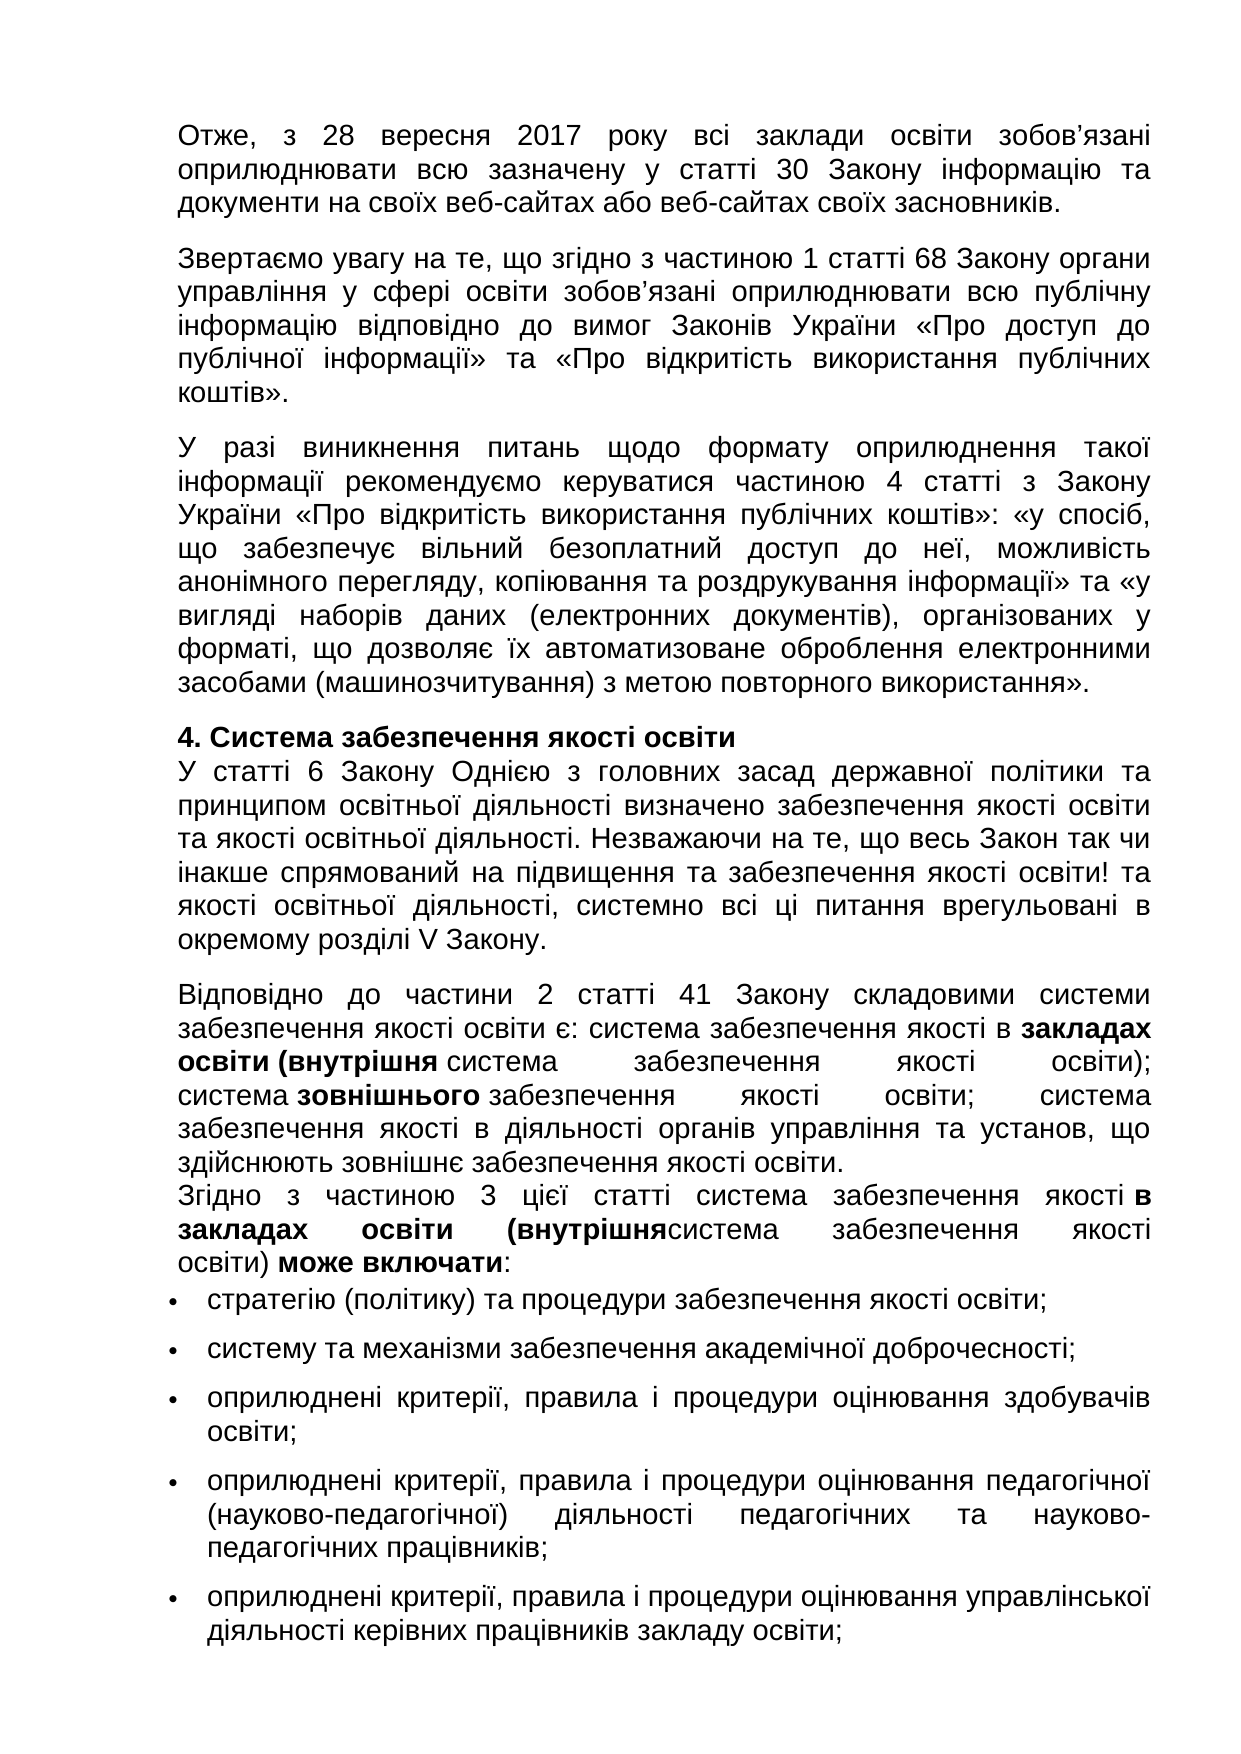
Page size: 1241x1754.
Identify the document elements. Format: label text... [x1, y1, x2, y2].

text Звертаємо увагу на те, що згідно з частиною 1 статті 68 Закону органи управління у сфері освіти зобов’язані оприлюднювати всю публічну інформацію відповідно до вимог Законів України «Про доступ до публічної інформації» та «Про відкритість використання публічних коштів». [177, 241, 1152, 408]
list оприлюднені критерії, правила і процедури оцінювання управлінської діяльності керівних працівників закладу освіти; [169, 1579, 1152, 1646]
list стратегію (політику) та процедури забезпечення якості освіти; [169, 1282, 1152, 1316]
list оприлюднені критерії, правила і процедури оцінювання здобувачів освіти; [169, 1380, 1152, 1447]
text У статті 6 Закону Однією з головних засад державної політики та принципом освітньої діяльності визначено забезпечення якості освіти та якості освітньої діяльності. Незважаючи на те, що весь Закон так чи інакше спрямований на підвищення та забезпечення якості освіти! та якості освітньої діяльності, системно всі ці питання врегульовані в окремому розділі V Закону. [177, 754, 1152, 955]
text У разі виникнення питань щодо формату оприлюднення такої інформації рекомендуємо керуватися частиною 4 статті з Закону України «Про відкритість використання публічних коштів»: «у спосіб, що забезпечує вільний безоплатний доступ до неї, можливість анонімного перегляду, копіювання та роздрукування інформації» та «y вигляді наборів даних (електронних документів), організованих у форматі, що дозволяє їх автоматизоване оброблення електронними засобами (машинозчитування) з метою повторного використання». [177, 430, 1152, 698]
list оприлюднені критерії, правила і процедури оцінювання педагогічної (науково-педагогічної) діяльності педагогічних та науково-педагогічних працівників; [169, 1463, 1152, 1564]
text Відповідно до частини 2 статті 41 Закону складовими системи забезпечення якості освіти є: система забезпечення якості в закладах освіти (внутрішня система забезпечення якості освіти); система зовнішнього забезпечення якості освіти; система забезпечення якості в діяльності органів управління та установ, що здійснюють зовнішнє забезпечення якості освіти. [177, 977, 1152, 1178]
text 4. Система забезпечення якості освіти [177, 720, 1152, 754]
text Згідно з частиною 3 цієї статті система забезпечення якості в закладах освіти (внутрішнясистема забезпечення якості освіти) може включати: [177, 1178, 1152, 1279]
text Отже, з 28 вересня 2017 року всі заклади освіти зобов’язані оприлюднювати всю зазначену у статті 30 Закону інформацію та документи на своїх веб-сайтах або веб-сайтах своїх засновників. [177, 118, 1152, 219]
list систему та механізми забезпечення академічної доброчесності; [169, 1331, 1152, 1365]
